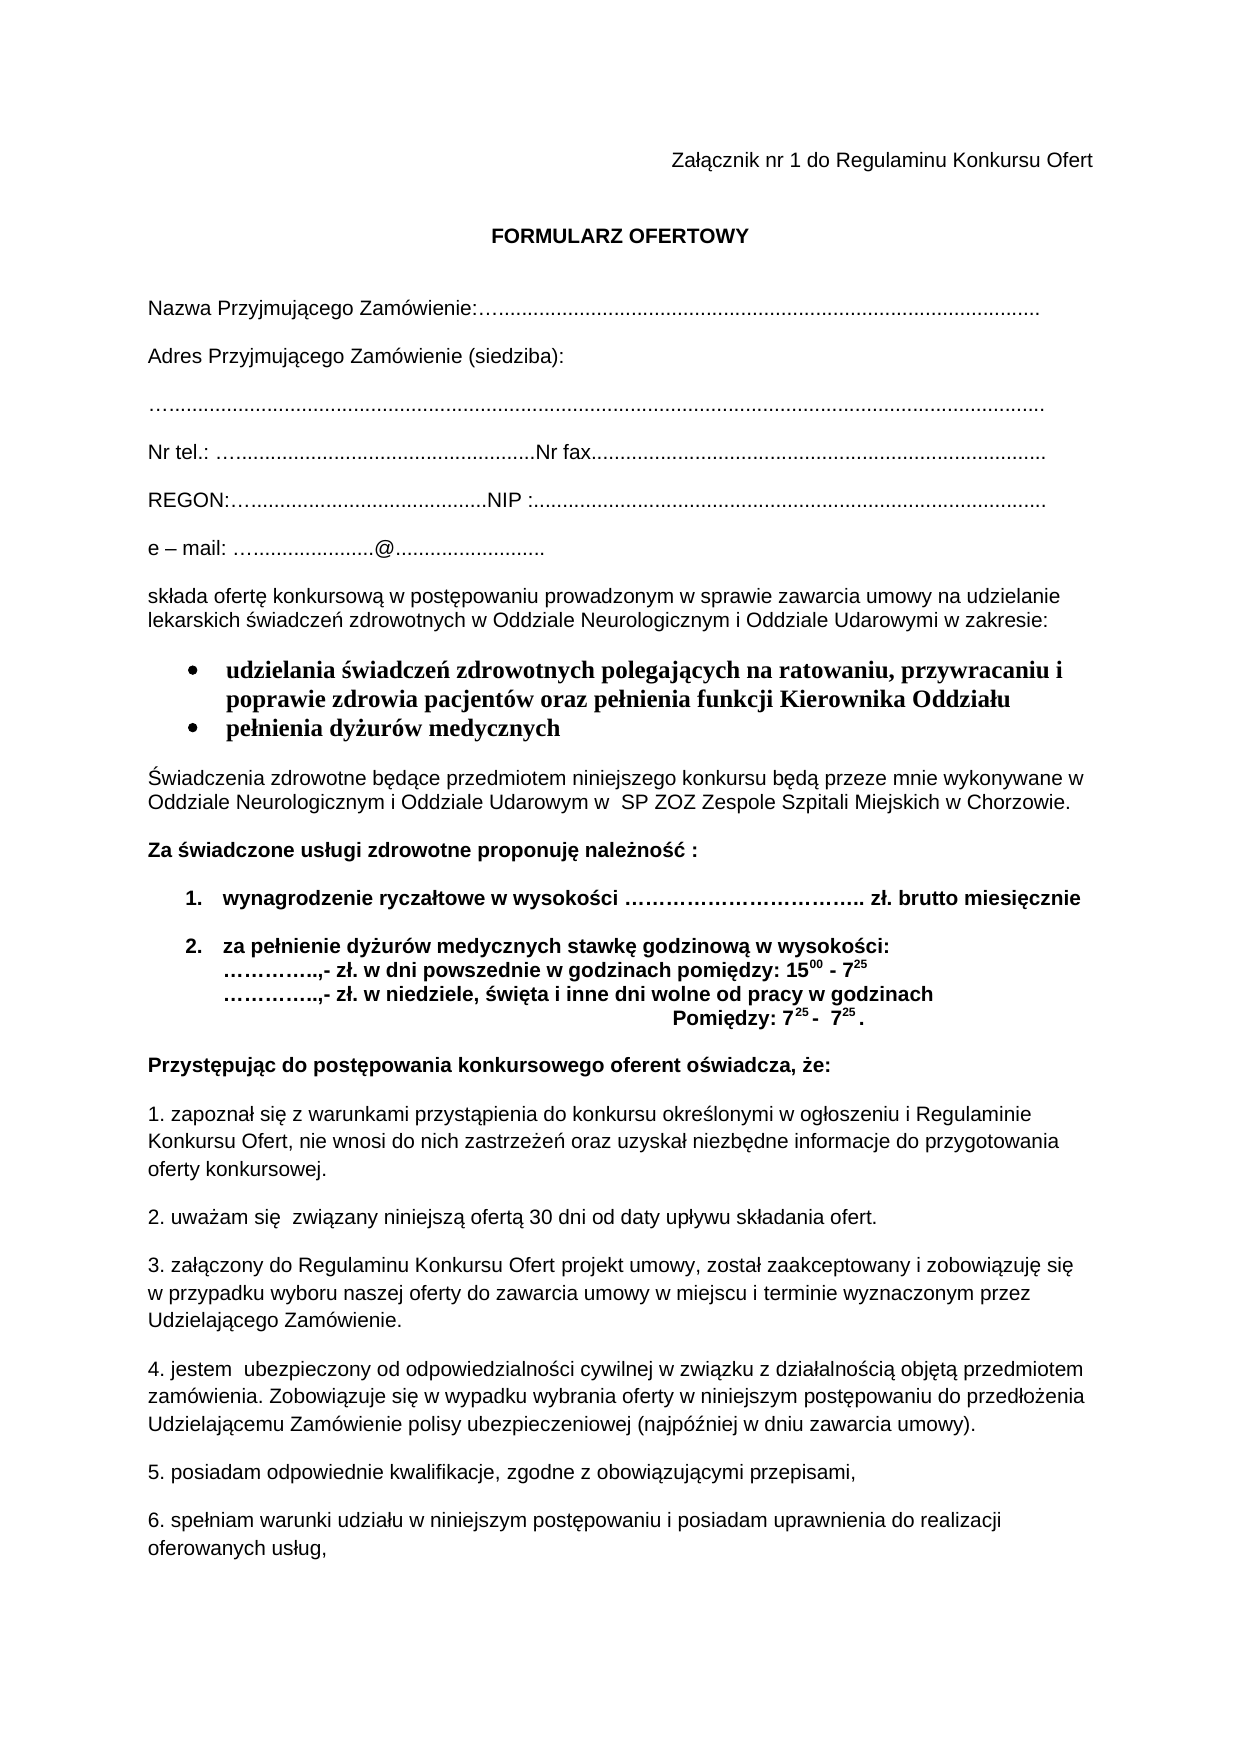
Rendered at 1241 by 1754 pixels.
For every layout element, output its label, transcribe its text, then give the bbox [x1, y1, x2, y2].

list za pełnienie dyżurów medycznych stawkę godzinową w wysokości: [185, 933, 1093, 957]
text …........................................................................................................................................................ [148, 392, 1093, 416]
list udzielania świadczeń zdrowotnych polegających na ratowaniu, przywracaniu i poprawie zdrowia pacjentów oraz pełnienia funkcji Kierownika Oddziału [188, 656, 1093, 713]
text …………..,- zł. w niedziele, święta i inne dni wolne od pracy w godzinach [223, 981, 1093, 1005]
text 2. uważam się związany niniejszą ofertą 30 dni od daty upływu składania ofert. [148, 1205, 1093, 1229]
text 4. jestem ubezpieczony od odpowiedzialności cywilnej w związku z działalnością objętą przedmiotem zamówienia. Zobowiązuje się w wypadku wybrania oferty w niniejszym postępowaniu do przedłożenia Udzielającemu Zamówienie polisy ubezpieczeniowej (najpóźniej w dniu zawarcia umowy). [148, 1357, 1093, 1436]
text 3. załączony do Regulaminu Konkursu Ofert projekt umowy, został zaakceptowany i zobowiązuję się w przypadku wyboru naszej oferty do zawarcia umowy w miejscu i terminie wyznaczonym przez Udzielającego Zamówienie. [148, 1253, 1093, 1332]
text 1. zapoznał się z warunkami przystąpienia do konkursu określonymi w ogłoszeniu i Regulaminie Konkursu Ofert, nie wnosi do nich zastrzeżeń oraz uzyskał niezbędne informacje do przygotowania oferty konkursowej. [148, 1102, 1093, 1181]
text Przystępując do postępowania konkursowego oferent oświadcza, że: [148, 1053, 1093, 1077]
text …………..,- zł. w dni powszednie w godzinach pomiędzy: 1500 - 725 [223, 957, 1093, 981]
text Nazwa Przyjmującego Zamówienie:….............................................................................................. [148, 296, 1093, 320]
text 5. posiadam odpowiednie kwalifikacje, zgodne z obowiązującymi przepisami, [148, 1460, 1093, 1484]
text Nr tel.: …....................................................Nr fax............................................................................... [148, 440, 1093, 464]
text Za świadczone usługi zdrowotne proponuję należność : [148, 838, 1093, 862]
text Pomiędzy: 725 - 725 . [223, 1005, 1093, 1029]
text Świadczenia zdrowotne będące przedmiotem niniejszego konkursu będą przeze mnie wykonywane w Oddziale Neurologicznym i Oddziale Udarowym w SP ZOZ Zespole Szpitali Miejskich w Chorzowie. [148, 766, 1093, 814]
list pełnienia dyżurów medycznych [188, 713, 1093, 742]
text Załącznik nr 1 do Regulaminu Konkursu Ofert [148, 148, 1093, 172]
list wynagrodzenie ryczałtowe w wysokości …………………………….. zł. brutto miesięcznie [185, 886, 1093, 909]
text 6. spełniam warunki udziału w niniejszym postępowaniu i posiadam uprawnienia do realizacji oferowanych usług, [148, 1508, 1093, 1560]
text Adres Przyjmującego Zamówienie (siedziba): [148, 344, 1093, 368]
subtitle FORMULARZ OFERTOWY [148, 224, 1093, 248]
text składa ofertę konkursową w postępowaniu prowadzonym w sprawie zawarcia umowy na udzielanie lekarskich świadczeń zdrowotnych w Oddziale Neurologicznym i Oddziale Udarowymi w zakresie: [148, 584, 1093, 632]
text e – mail: ….....................@.......................... [148, 536, 1093, 560]
text REGON:….........................................NIP :......................................................................................... [148, 488, 1093, 512]
